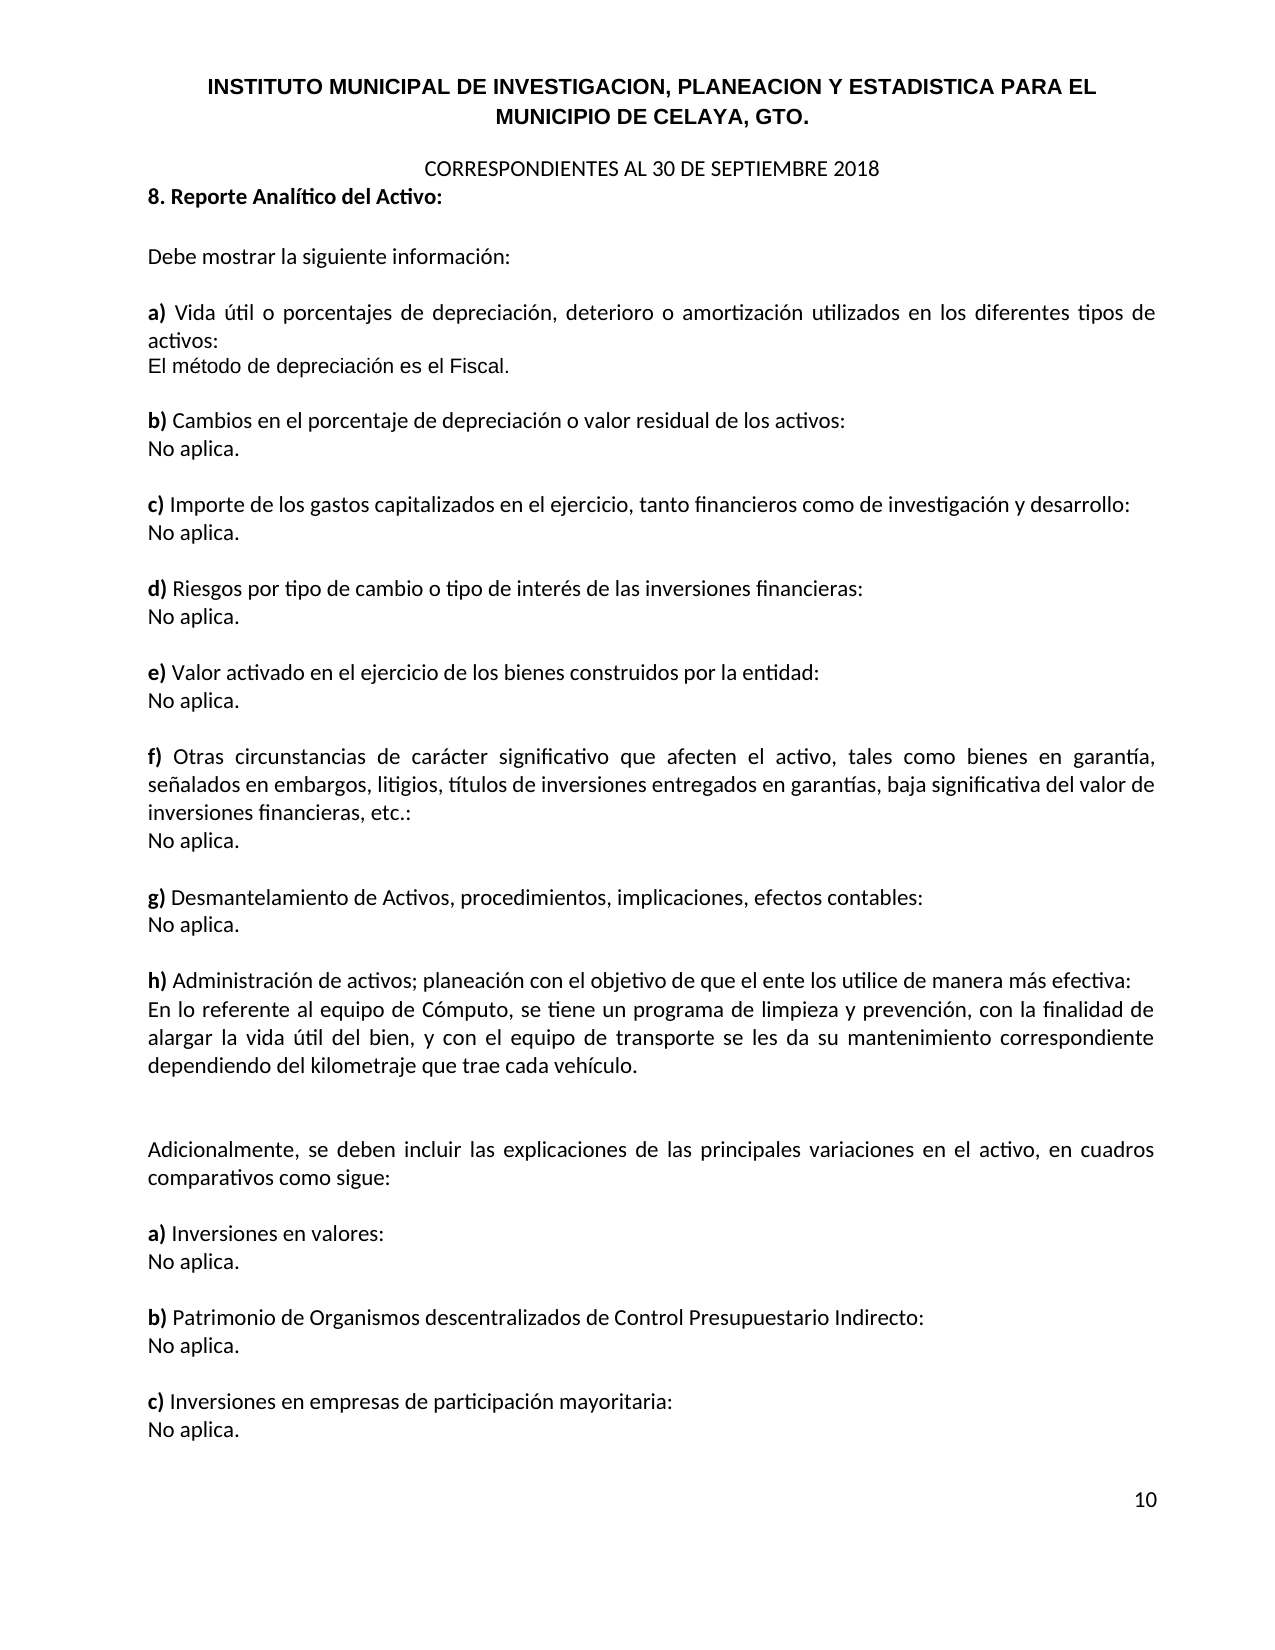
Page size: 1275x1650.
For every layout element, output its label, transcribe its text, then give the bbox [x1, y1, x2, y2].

text c) Importe de los gastos capitalizados en el ejercicio, tanto financieros como de investigación y desarrollo: [148, 490, 1157, 518]
text Debe mostrar la siguiente información: [148, 242, 1157, 270]
text En lo referente al equipo de Cómputo, se tiene un programa de limpieza y prevención, con la finalidad de alargar la vida útil del bien, y con el equipo de transporte se les da su mantenimiento correspondiente dependiendo del kilometraje que trae cada vehículo. [148, 995, 1157, 1079]
text h) Administración de activos; planeación con el objetivo de que el ente los utilice de manera más efectiva: [148, 967, 1157, 995]
text b) Patrimonio de Organismos descentralizados de Control Presupuestario Indirecto: [148, 1303, 1157, 1331]
text No aplica. [148, 827, 1157, 854]
text No aplica. [148, 1247, 1157, 1275]
text e) Valor activado en el ejercicio de los bienes construidos por la entidad: [148, 658, 1157, 686]
text d) Riesgos por tipo de cambio o tipo de interés de las inversiones financieras: [148, 574, 1157, 602]
text El método de depreciación es el Fiscal. [148, 354, 1157, 378]
text No aplica. [148, 518, 1157, 546]
text g) Desmantelamiento de Activos, procedimientos, implicaciones, efectos contables: [148, 883, 1157, 911]
text No aplica. [148, 1331, 1157, 1359]
text No aplica. [148, 1415, 1157, 1443]
text No aplica. [148, 602, 1157, 630]
subtitle 8. Reporte Analítico del Activo: [148, 182, 1157, 210]
text a) Inversiones en valores: [148, 1219, 1157, 1247]
text c) Inversiones en empresas de participación mayoritaria: [148, 1387, 1157, 1415]
text No aplica. [148, 686, 1157, 714]
text b) Cambios en el porcentaje de depreciación o valor residual de los activos: [148, 406, 1157, 434]
text No aplica. [148, 911, 1157, 939]
text No aplica. [148, 434, 1157, 462]
text a) Vida útil o porcentajes de depreciación, deterioro o amortización utilizados en los diferentes tipos de activos: [148, 298, 1157, 354]
text Adicionalmente, se deben incluir las explicaciones de las principales variaciones en el activo, en cuadros comparativos como sigue: [148, 1135, 1157, 1191]
text f) Otras circunstancias de carácter significativo que afecten el activo, tales como bienes en garantía, señalados en embargos, litigios, títulos de inversiones entregados en garantías, baja significativa del valor de inversiones financieras, etc.: [148, 742, 1157, 827]
